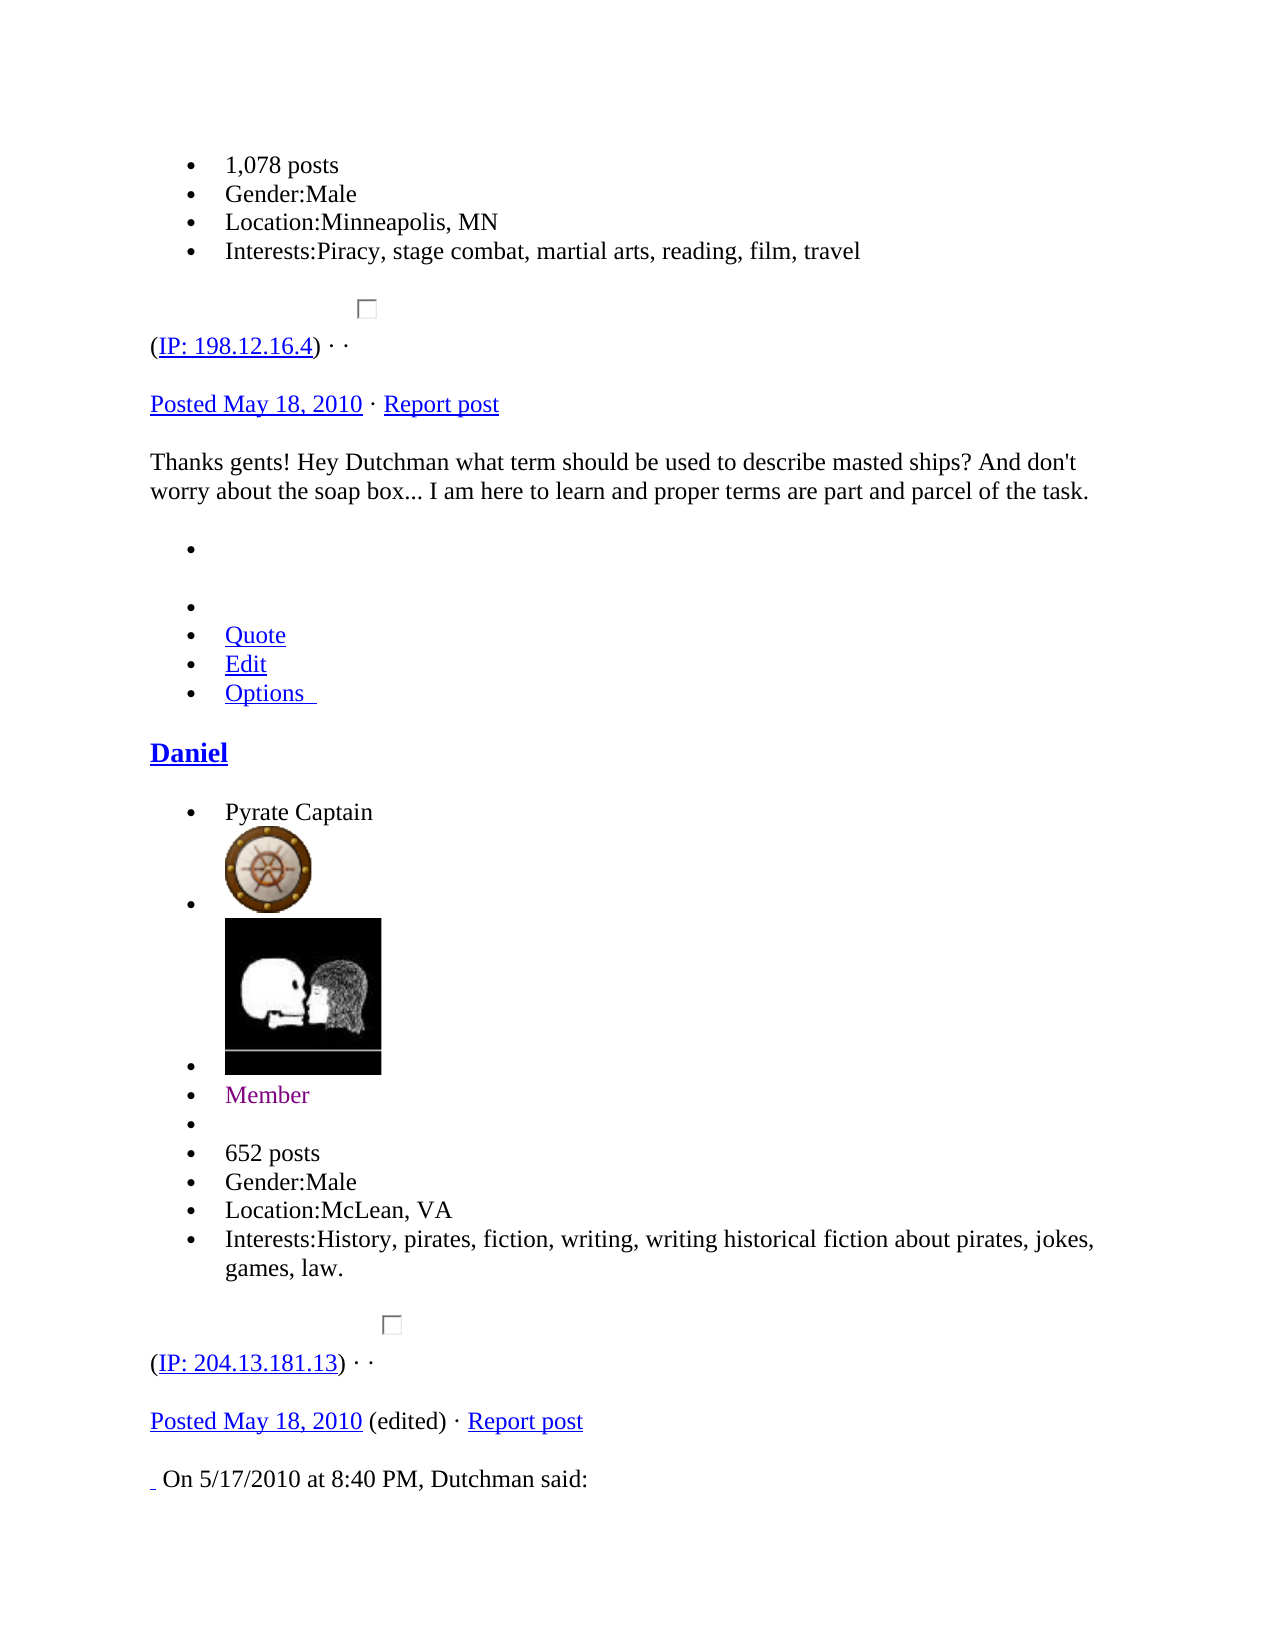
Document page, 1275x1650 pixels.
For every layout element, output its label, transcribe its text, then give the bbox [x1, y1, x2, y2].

list Location:Minneapolis, MN [187, 207, 1125, 236]
text Thanks gents! Hey Dutchman what term should be used to describe masted ships? And don't worry about the soap box... I am here to learn and proper terms are part and parcel of the task. [150, 447, 1125, 505]
list Edit [187, 649, 1125, 678]
picture [225, 826, 312, 913]
list Location:McLean, VA [187, 1195, 1125, 1224]
list Gender:Male [187, 1167, 1125, 1195]
list Options [187, 678, 1125, 707]
list Interests:History, pirates, fiction, writing, writing historical fiction about pirates, jokes, games, law. [187, 1224, 1125, 1282]
list Member [187, 1080, 1125, 1109]
text Posted May 18, 2010 · Report post [150, 389, 1125, 418]
list 652 posts [187, 1138, 1125, 1167]
text (IP: 198.12.16.4) · · [150, 294, 1125, 360]
list Quote [187, 621, 1125, 649]
list Pyrate Captain [187, 797, 1125, 826]
list Gender:Male [187, 179, 1125, 207]
text On 5/17/2010 at 8:40 PM, Dutchman said: [150, 1464, 1125, 1493]
text (IP: 204.13.181.13) · · [150, 1311, 1125, 1377]
text Posted May 18, 2010 (edited) · Report post [150, 1406, 1125, 1435]
picture [225, 918, 382, 1075]
list Interests:Piracy, stage combat, martial arts, reading, film, travel [187, 236, 1125, 265]
text Daniel [150, 736, 1125, 768]
list 1,078 posts [187, 150, 1125, 179]
